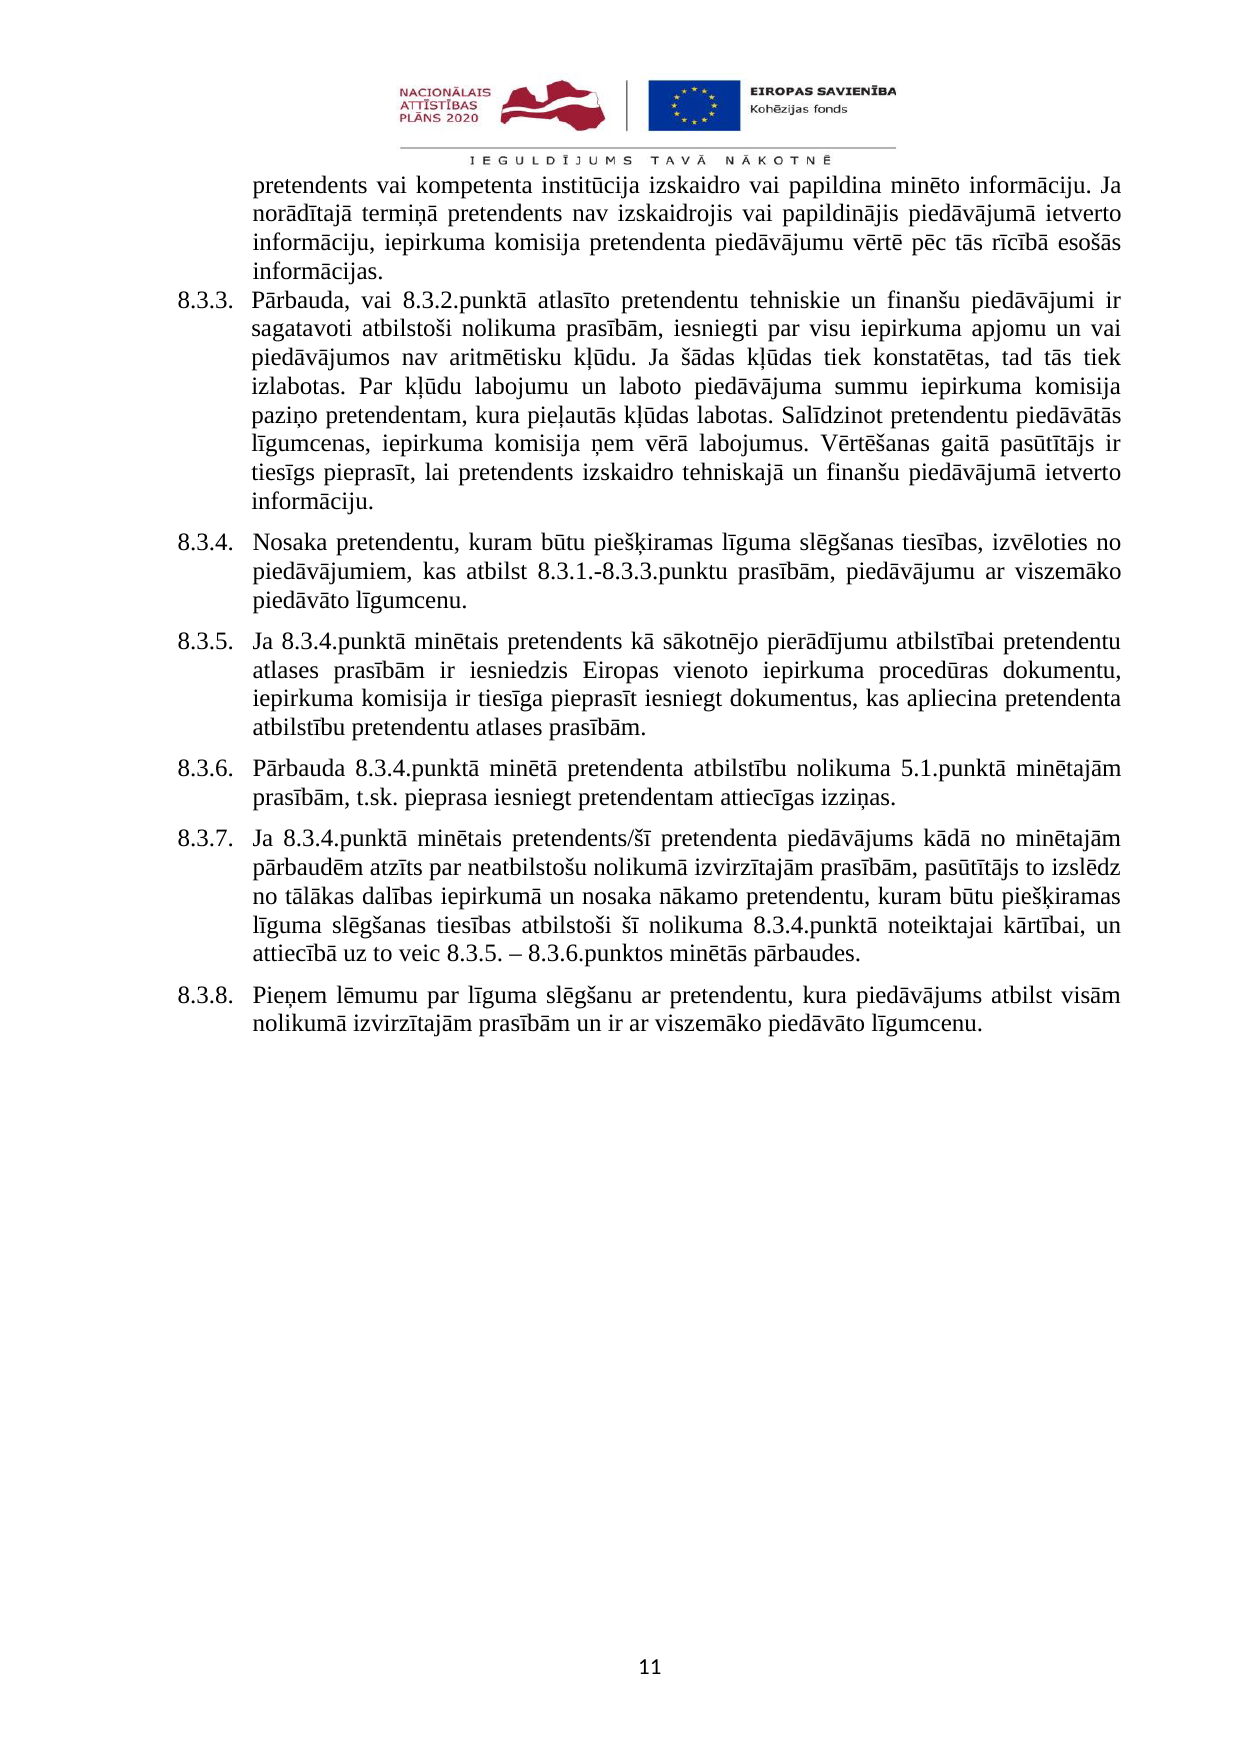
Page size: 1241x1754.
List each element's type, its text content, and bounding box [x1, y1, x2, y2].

list Ja 8.3.4.punktā minētais pretendents kā sākotnējo pierādījumu atbilstībai pretendentu atlases prasībām ir iesniedzis Eiropas vienoto iepirkuma procedūras dokumentu, iepirkuma komisija ir tiesīga pieprasīt iesniegt dokumentus, kas apliecina pretendenta atbilstību pretendentu atlases prasībām. [177, 626, 1122, 741]
list Nosaka pretendentu, kuram būtu piešķiramas līguma slēgšanas tiesības, izvēloties no piedāvājumiem, kas atbilst 8.3.1.-8.3.3.punktu prasībām, piedāvājumu ar viszemāko piedāvāto līgumcenu. [177, 527, 1122, 613]
list Pārbauda 8.3.4.punktā minētā pretendenta atbilstību nolikuma 5.1.punktā minētajām prasībām, t.sk. pieprasa iesniegt pretendentam attiecīgas izziņas. [177, 753, 1122, 811]
list Ja 8.3.4.punktā minētais pretendents/šī pretendenta piedāvājums kādā no minētajām pārbaudēm atzīts par neatbilstošu nolikumā izvirzītajām prasībām, pasūtītājs to izslēdz no tālākas dalības iepirkumā un nosaka nākamo pretendentu, kuram būtu piešķiramas līguma slēgšanas tiesības atbilstoši šī nolikuma 8.3.4.punktā noteiktajai kārtībai, un attiecībā uz to veic 8.3.5. – 8.3.6.punktos minētās pārbaudes. [177, 823, 1122, 967]
list Pieņem lēmumu par līguma slēgšanu ar pretendentu, kura piedāvājums atbilst visām nolikumā izvirzītajām prasībām un ir ar viszemāko piedāvāto līgumcenu. [177, 980, 1122, 1037]
list Pārbauda, vai 8.3.2.punktā atlasīto pretendentu tehniskie un finanšu piedāvājumi ir sagatavoti atbilstoši nolikuma prasībām, iesniegti par visu iepirkuma apjomu un vai piedāvājumos nav aritmētisku kļūdu. Ja šādas kļūdas tiek konstatētas, tad tās tiek izlabotas. Par kļūdu labojumu un laboto piedāvājuma summu iepirkuma komisija paziņo pretendentam, kura pieļautās kļūdas labotas. Salīdzinot pretendentu piedāvātās līgumcenas, iepirkuma komisija ņem vērā labojumus. Vērtēšanas gaitā pasūtītājs ir tiesīgs pieprasīt, lai pretendents izskaidro tehniskajā un finanšu piedāvājumā ietverto informāciju. [177, 285, 1122, 515]
picture [395, 73, 904, 170]
